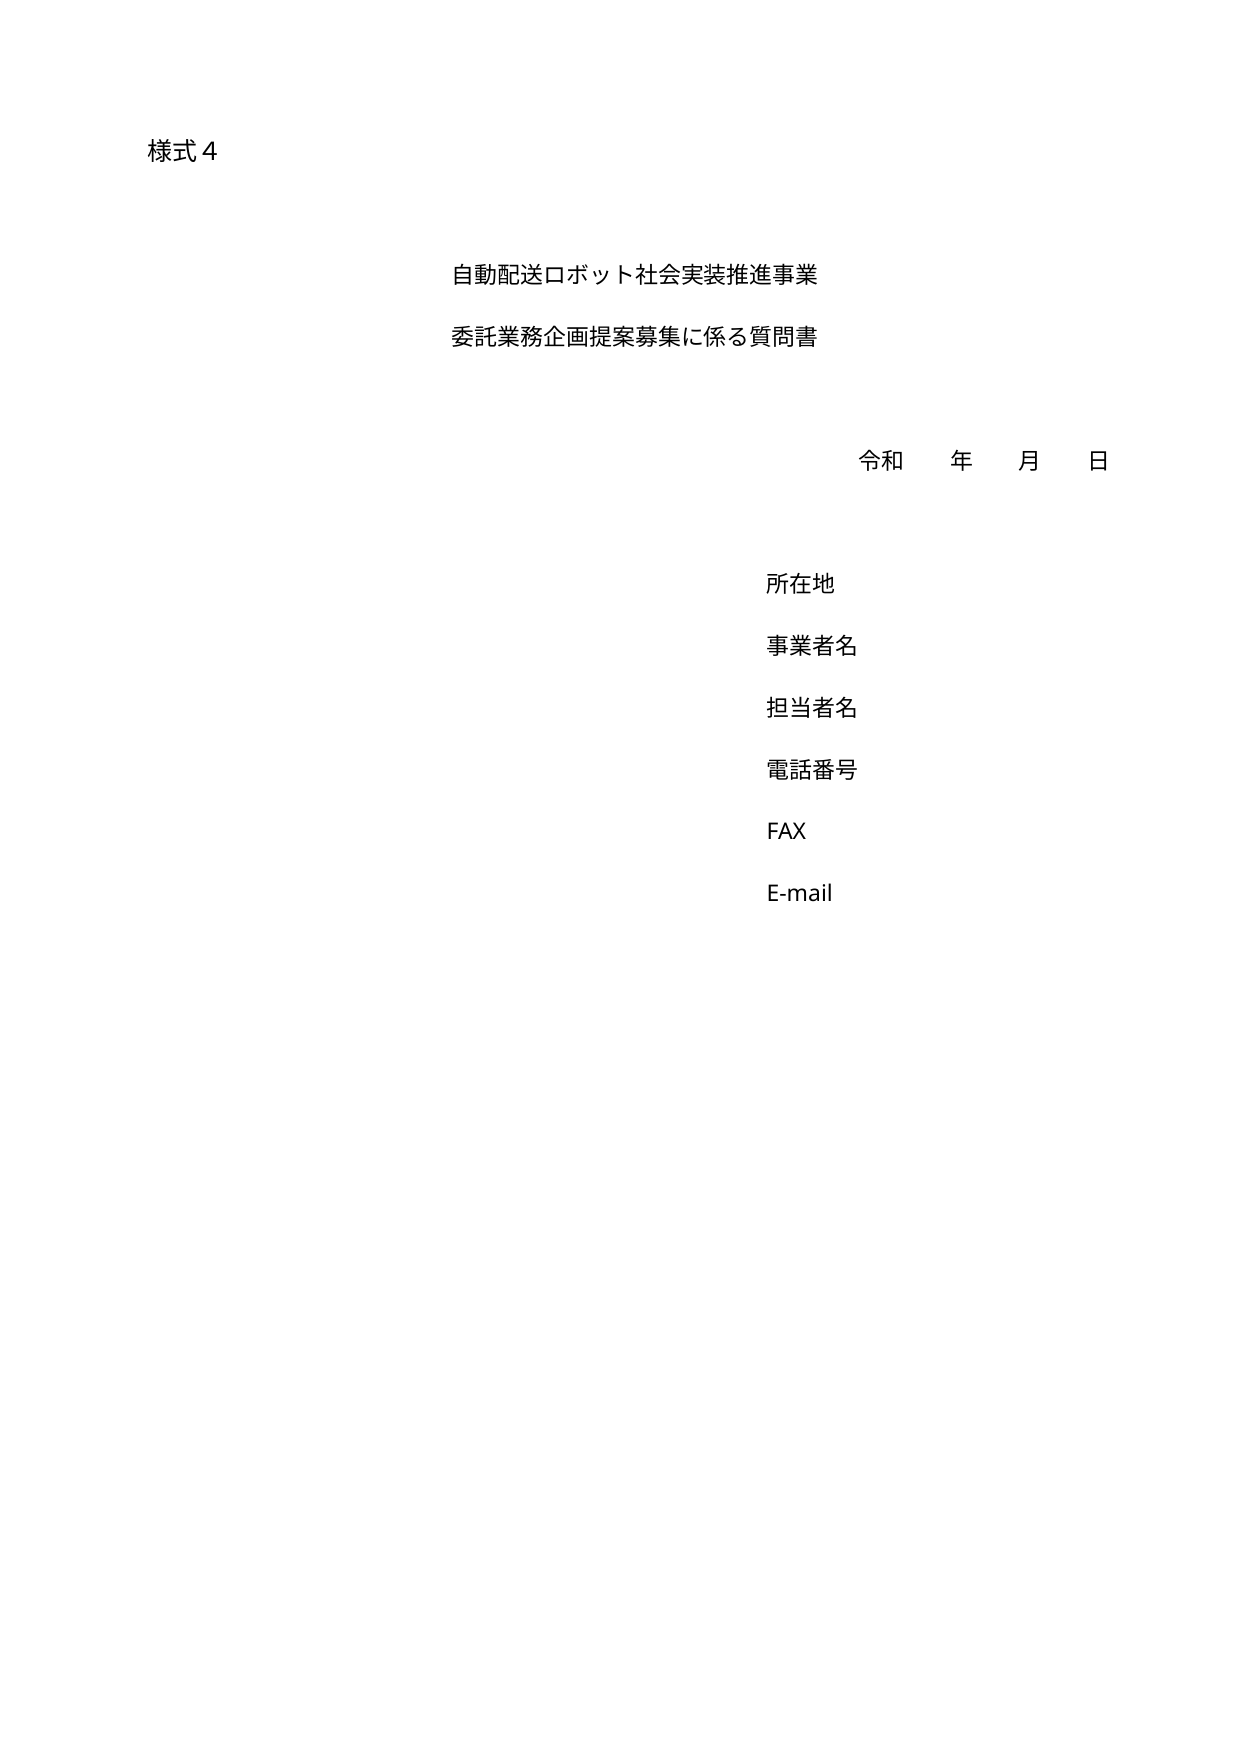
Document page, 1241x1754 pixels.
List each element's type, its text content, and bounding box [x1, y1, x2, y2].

text FAX [148, 799, 1122, 861]
text 事業者名 [148, 614, 1122, 676]
text 自動配送ロボット社会実装推進事業 [148, 243, 1122, 304]
text 電話番号 [148, 738, 1122, 799]
text E-mail [148, 861, 1122, 923]
text 担当者名 [148, 676, 1122, 738]
text 令和 年 月 日 [148, 428, 1122, 490]
text 様式４ [148, 119, 1122, 181]
text 委託業務企画提案募集に係る質問書 [148, 304, 1122, 366]
text 所在地 [148, 552, 1122, 614]
